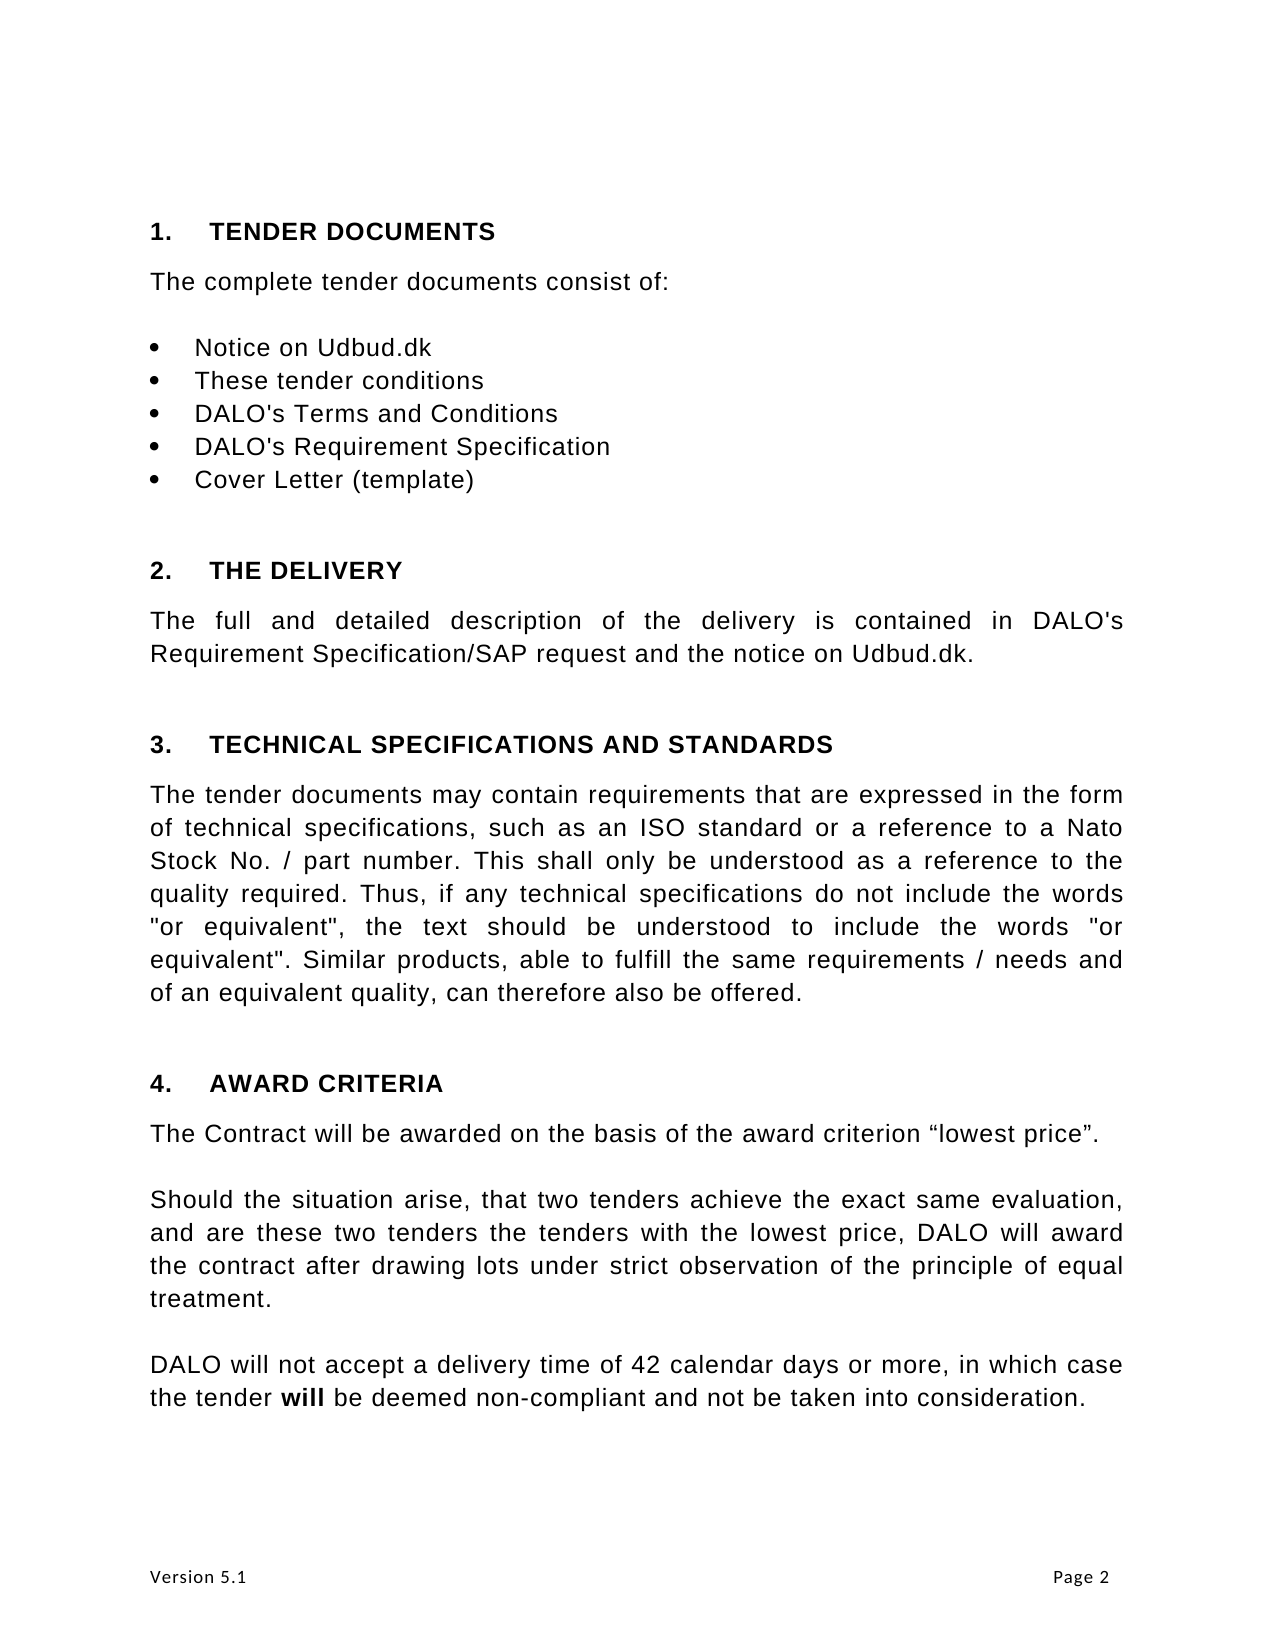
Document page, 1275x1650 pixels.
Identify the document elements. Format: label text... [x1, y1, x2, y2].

subtitle Technical specifications and standards [150, 730, 1125, 759]
text DALO will not accept a delivery time of 42 calendar days or more, in which case the tender will be deemed non-compliant and not be taken into consideration. [150, 1350, 1125, 1412]
text Should the situation arise, that two tenders achieve the exact same evaluation, and are these two tenders the tenders with the lowest price, DALO will award the contract after drawing lots under strict observation of the principle of equal treatment. [150, 1185, 1125, 1312]
text The tender documents may contain requirements that are expressed in the form of technical specifications, such as an ISO standard or a reference to a Nato Stock No. / part number. This shall only be understood as a reference to the quality required. Thus, if any technical specifications do not include the words "or equivalent", the text should be understood to include the words "or equivalent". Similar products, able to fulfill the same requirements / needs and of an equivalent quality, can therefore also be offered. [150, 780, 1125, 1007]
subtitle Tender DOCUMENTS [150, 217, 1125, 246]
text The complete tender documents consist of: [150, 267, 1125, 295]
text The Contract will be awarded on the basis of the award criterion “lowest price”. [150, 1119, 1125, 1147]
list DALO's Terms and Conditions [150, 399, 1125, 428]
list DALO's Requirement Specification [150, 432, 1125, 461]
list Notice on Udbud.dk [150, 333, 1125, 362]
text The full and detailed description of the delivery is contained in DALO's Requirement Specification/SAP request and the notice on Udbud.dk. [150, 606, 1125, 668]
subtitle award criteria [150, 1069, 1125, 1098]
subtitle THE delivery [150, 556, 1125, 585]
list Cover Letter (template) [150, 465, 1125, 494]
list These tender conditions [150, 366, 1125, 395]
